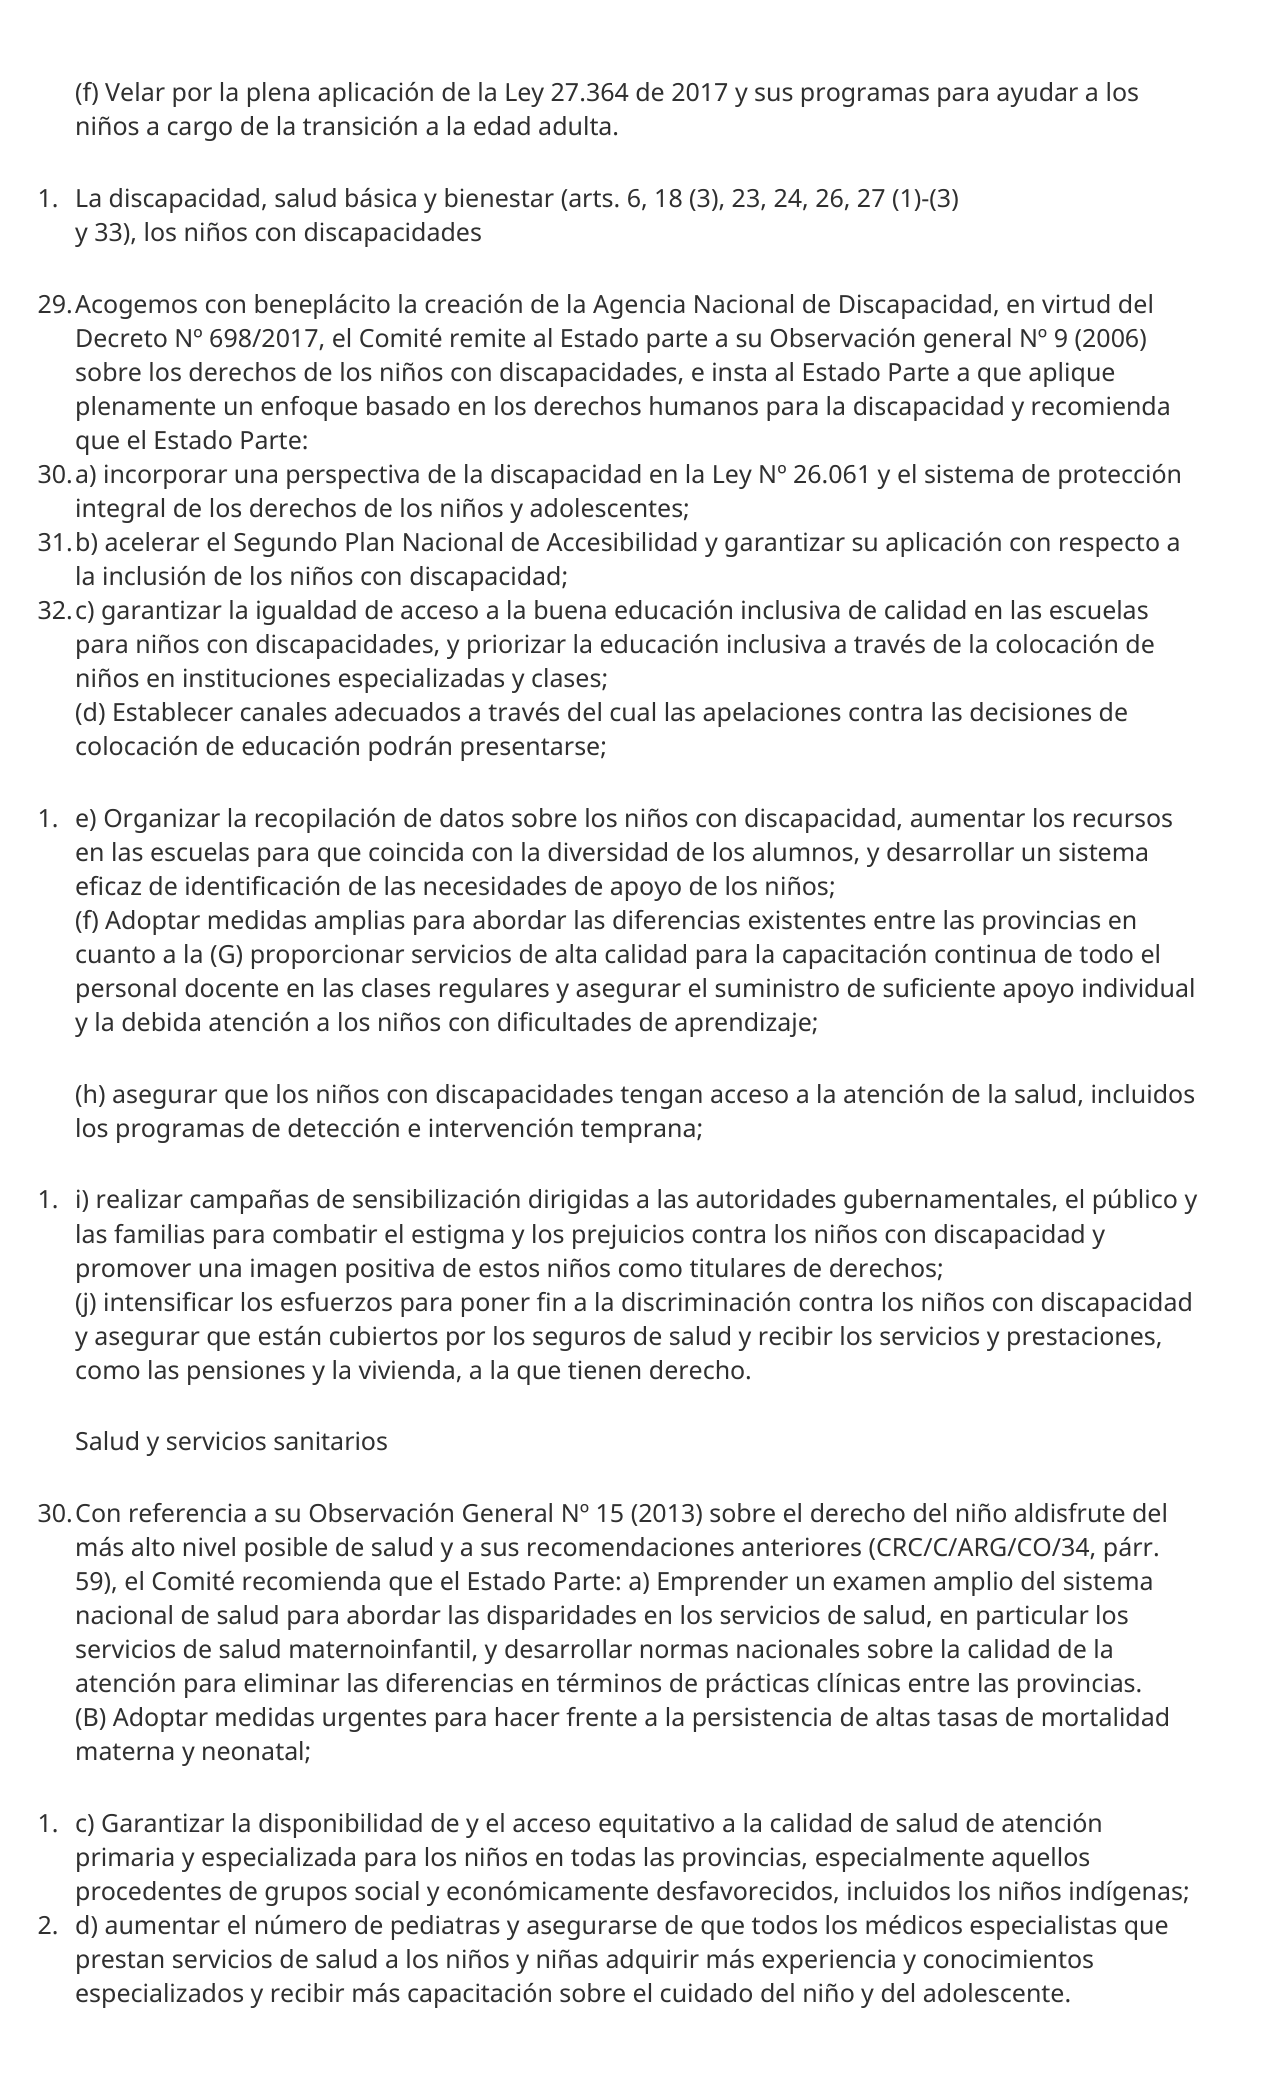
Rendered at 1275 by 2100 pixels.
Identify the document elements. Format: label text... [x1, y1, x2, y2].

text (f) Velar por la plena aplicación de la Ley 27.364 de 2017 y sus programas para ayudar a los niños a cargo de la transición a la edad adulta. [75, 75, 1200, 143]
list d) aumentar el número de pediatras y asegurarse de que todos los médicos especialistas que prestan servicios de salud a los niños y niñas adquirir más experiencia y conocimientos especializados y recibir más capacitación sobre el cuidado del niño y del adolescente. [37, 1908, 1200, 2010]
list i) realizar campañas de sensibilización dirigidas a las autoridades gubernamentales, el público y las familias para combatir el estigma y los prejuicios contra los niños con discapacidad y promover una imagen positiva de estos niños como titulares de derechos; [37, 1182, 1200, 1284]
list Acogemos con beneplácito la creación de la Agencia Nacional de Discapacidad, en virtud del Decreto Nº 698/2017, el Comité remite al Estado parte a su Observación general Nº 9 (2006) sobre los derechos de los niños con discapacidades, e insta al Estado Parte a que aplique plenamente un enfoque basado en los derechos humanos para la discapacidad y recomienda que el Estado Parte: [37, 286, 1200, 457]
text Salud y servicios sanitarios [75, 1424, 1200, 1458]
text (d) Establecer canales adecuados a través del cual las apelaciones contra las decisiones de colocación de educación podrán presentarse; [75, 695, 1200, 763]
list Con referencia a su Observación General Nº 15 (2013) sobre el derecho del niño aldisfrute del más alto nivel posible de salud y a sus recomendaciones anteriores (CRC/C/ARG/CO/34, párr. 59), el Comité recomienda que el Estado Parte: a) Emprender un examen amplio del sistema nacional de salud para abordar las disparidades en los servicios de salud, en particular los servicios de salud maternoinfantil, y desarrollar normas nacionales sobre la calidad de la atención para eliminar las diferencias en términos de prácticas clínicas entre las provincias. [37, 1496, 1200, 1700]
text (j) intensificar los esfuerzos para poner fin a la discriminación contra los niños con discapacidad y asegurar que están cubiertos por los seguros de salud y recibir los servicios y prestaciones, como las pensiones y la vivienda, a la que tienen derecho. [75, 1284, 1200, 1387]
text y 33), los niños con discapacidades [75, 215, 1200, 249]
list c) Garantizar la disponibilidad de y el acceso equitativo a la calidad de salud de atención primaria y especializada para los niños en todas las provincias, especialmente aquellos procedentes de grupos social y económicamente desfavorecidos, incluidos los niños indígenas; [37, 1806, 1200, 1908]
list c) garantizar la igualdad de acceso a la buena educación inclusiva de calidad en las escuelas para niños con discapacidades, y priorizar la educación inclusiva a través de la colocación de niños en instituciones especializadas y clases; [37, 593, 1200, 695]
list a) incorporar una perspectiva de la discapacidad en la Ley Nº 26.061 y el sistema de protección integral de los derechos de los niños y adolescentes; [37, 457, 1200, 525]
text (h) asegurar que los niños con discapacidades tengan acceso a la atención de la salud, incluidos los programas de detección e intervención temprana; [75, 1077, 1200, 1145]
list La discapacidad, salud básica y bienestar (arts. 6, 18 (3), 23, 24, 26, 27 (1)-(3) [37, 181, 1200, 215]
list e) Organizar la recopilación de datos sobre los niños con discapacidad, aumentar los recursos en las escuelas para que coincida con la diversidad de los alumnos, y desarrollar un sistema eficaz de identificación de las necesidades de apoyo de los niños; [37, 801, 1200, 903]
text (f) Adoptar medidas amplias para abordar las diferencias existentes entre las provincias en cuanto a la (G) proporcionar servicios de alta calidad para la capacitación continua de todo el personal docente en las clases regulares y asegurar el suministro de suficiente apoyo individual y la debida atención a los niños con dificultades de aprendizaje; [75, 903, 1200, 1039]
list b) acelerar el Segundo Plan Nacional de Accesibilidad y garantizar su aplicación con respecto a la inclusión de los niños con discapacidad; [37, 525, 1200, 593]
text (B) Adoptar medidas urgentes para hacer frente a la persistencia de altas tasas de mortalidad materna y neonatal; [75, 1700, 1200, 1768]
